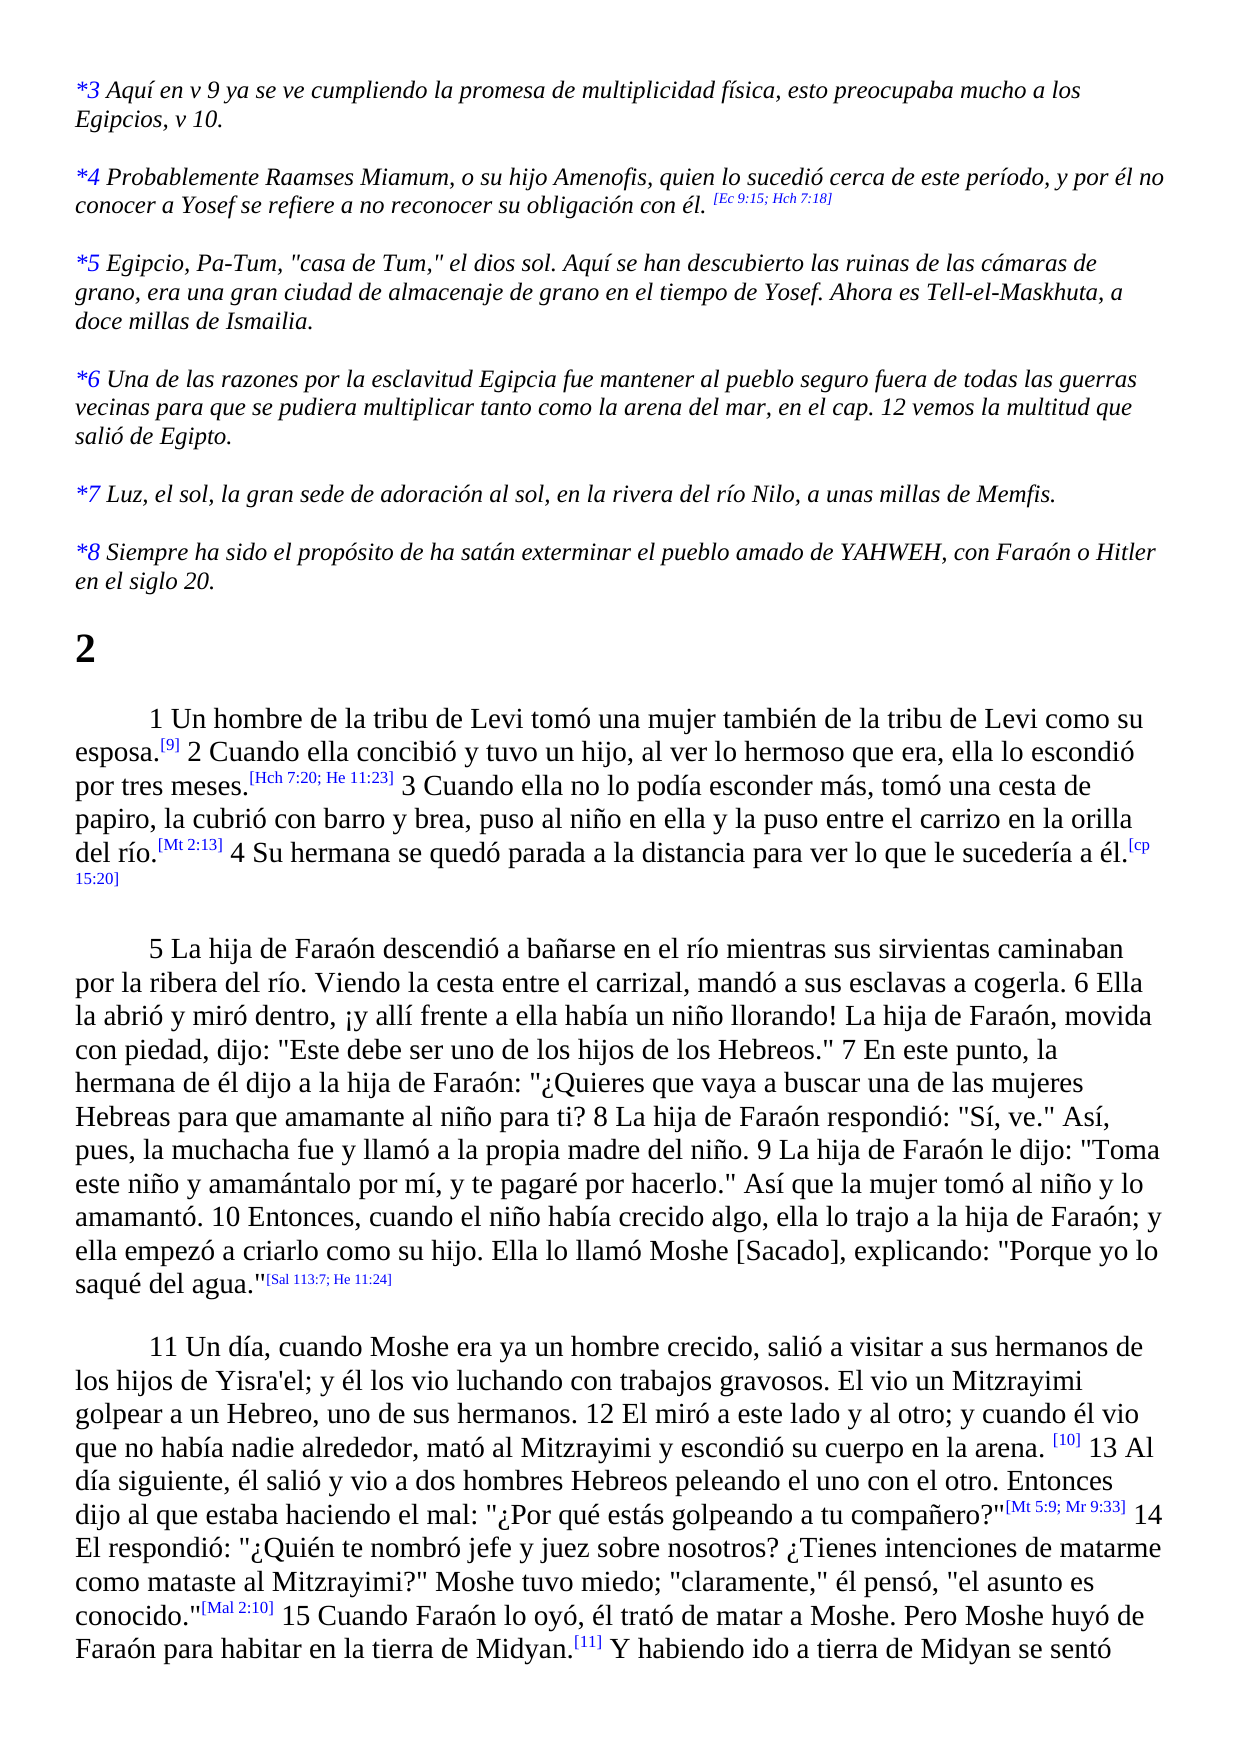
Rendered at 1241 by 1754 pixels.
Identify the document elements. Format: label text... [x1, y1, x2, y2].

text *7 Luz, el sol, la gran sede de adoración al sol, en la rivera del río Nilo, a unas millas de Memfis. [75, 479, 1165, 508]
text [75, 1329, 1165, 1665]
text *8 Siempre ha sido el propósito de ha satán exterminar el pueblo amado de YAHWEH, con Faraón o Hitler en el siglo 20. [75, 537, 1165, 594]
text *6 Una de las razones por la esclavitud Egipcia fue mantener al pueblo seguro fuera de todas las guerras vecinas para que se pudiera multiplicar tanto como la arena del mar, en el cap. 12 vemos la multitud que salió de Egipto. [75, 364, 1165, 450]
text 5 La hija de Faraón descendió a bañarse en el río mientras sus sirvientas caminaban por la ribera del río. Viendo la cesta entre el carrizal, mandó a sus esclavas a cogerla. 6 Ella la abrió y miró dentro, ¡y allí frente a ella había un niño llorando! La hija de Faraón, movida con piedad, dijo: "Este debe ser uno de los hijos de los Hebreos." 7 En este punto, la hermana de él dijo a la hija de Faraón: "¿Quieres que vaya a buscar una de las mujeres Hebreas para que amamante al niño para ti? 8 La hija de Faraón respondió: "Sí, ve." Así, pues, la muchacha fue y llamó a la propia madre del niño. 9 La hija de Faraón le dijo: "Toma este niño y amamántalo por mí, y te pagaré por hacerlo." Así que la mujer tomó al niño y lo amamantó. 10 Entonces, cuando el niño había crecido algo, ella lo trajo a la hija de Faraón; y ella empezó a criarlo como su hijo. Ella lo llamó Moshe [Sacado], explicando: "Porque yo lo saqué del agua."[Sal 113:7; He 11:24] [75, 931, 1165, 1300]
text *5 Egipcio, Pa-Tum, "casa de Tum," el dios sol. Aquí se han descubierto las ruinas de las cámaras de grano, era una gran ciudad de almacenaje de grano en el tiempo de Yosef. Ahora es Tell-el-Maskhuta, a doce millas de Ismailia. [75, 248, 1165, 334]
text 2 [75, 624, 1165, 672]
text *4 Probablemente Raamses Miamum, o su hijo Amenofis, quien lo sucedió cerca de este período, y por él no conocer a Yosef se refiere a no reconocer su obligación con él. [Ec 9:15; Hch 7:18] [75, 162, 1165, 219]
text *3 Aquí en v 9 ya se ve cumpliendo la promesa de multiplicidad física, esto preocupaba mucho a los Egipcios, v 10. [75, 75, 1165, 132]
text 1 Un hombre de la tribu de Levi tomó una mujer también de la tribu de Levi como su esposa.[9] 2 Cuando ella concibió y tuvo un hijo, al ver lo hermoso que era, ella lo escondió por tres meses.[Hch 7:20; He 11:23] 3 Cuando ella no lo podía esconder más, tomó una cesta de papiro, la cubrió con barro y brea, puso al niño en ella y la puso entre el carrizo en la orilla del río.[Mt 2:13] 4 Su hermana se quedó parada a la distancia para ver lo que le sucedería a él.[cp 15:20] [75, 701, 1165, 902]
